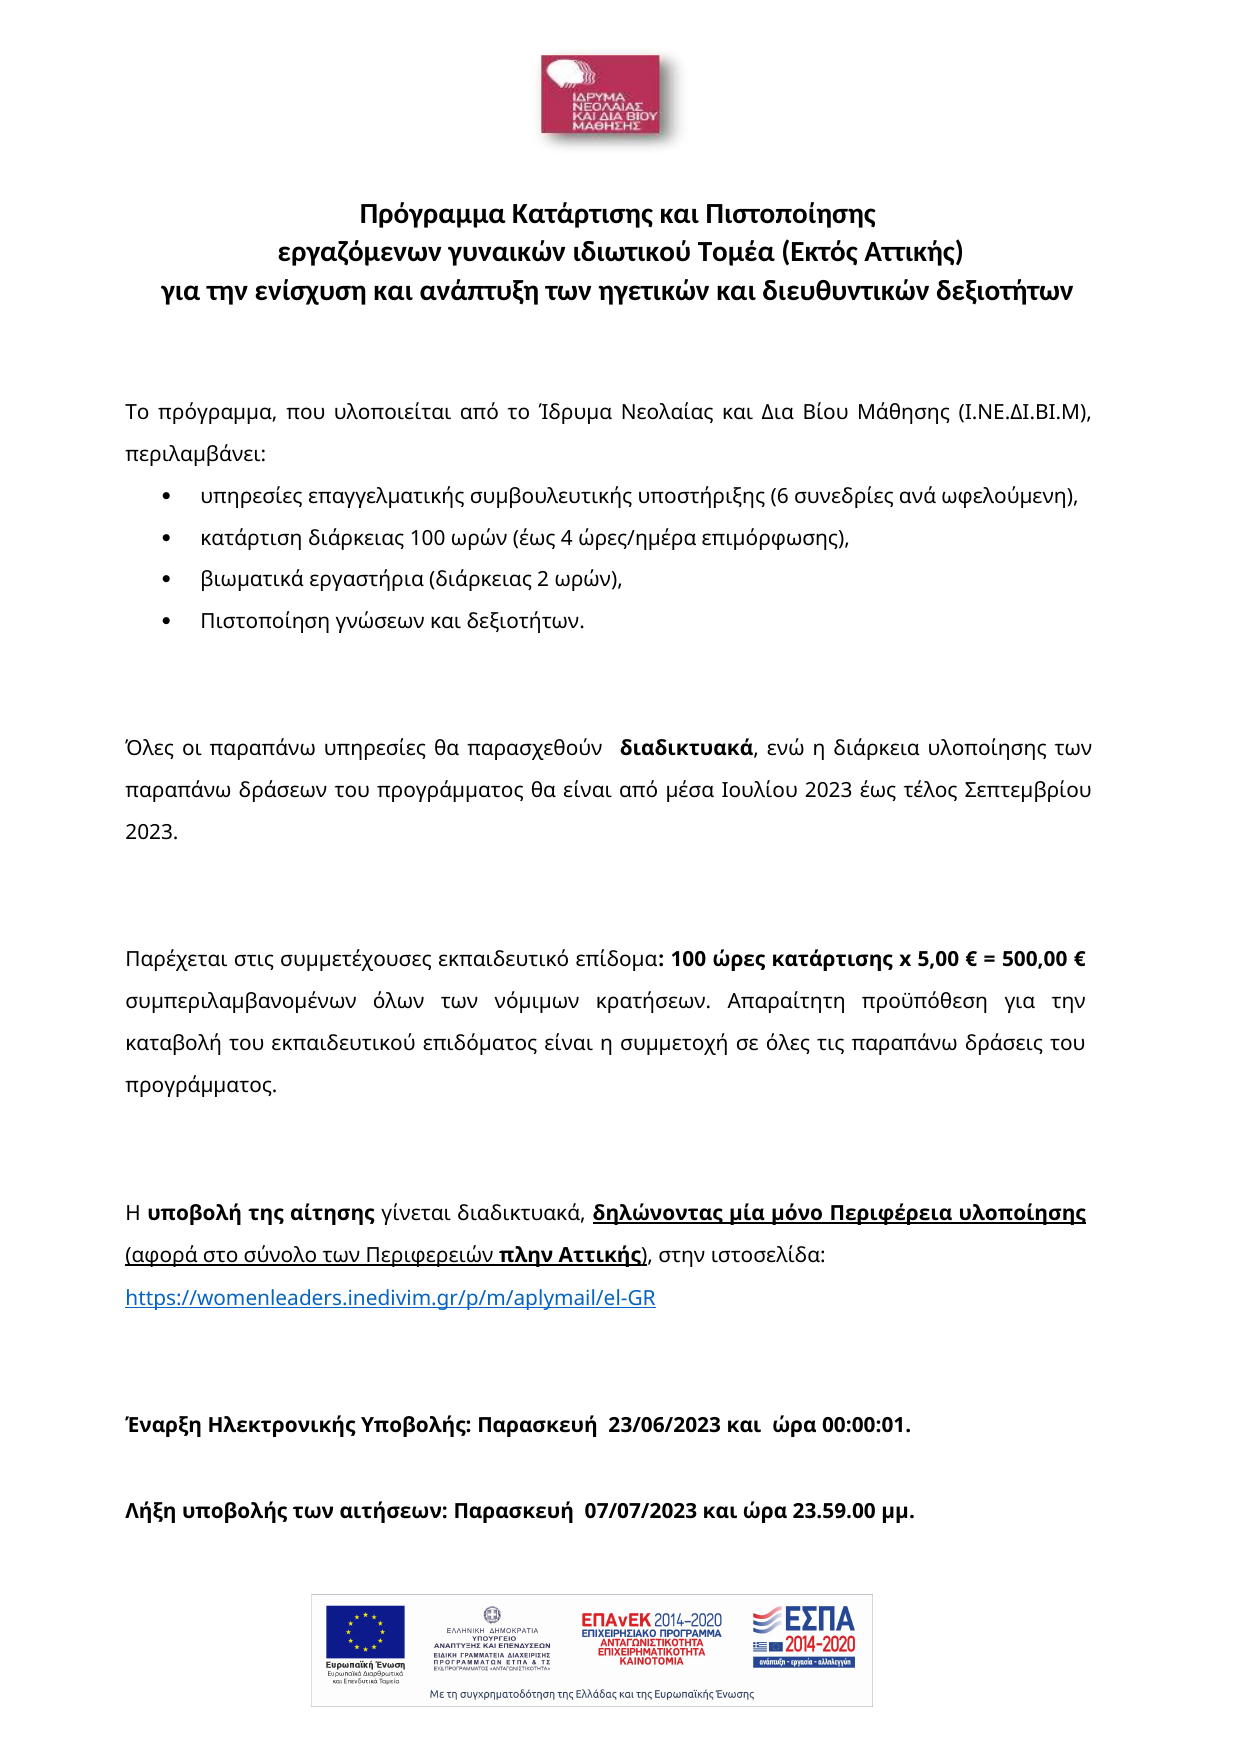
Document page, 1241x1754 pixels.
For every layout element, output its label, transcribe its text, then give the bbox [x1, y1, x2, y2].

text Παρέχεται στις συμμετέχουσες εκπαιδευτικό επίδομα: 100 ώρες κατάρτισης x 5,00 € = 500,00 € συμπεριλαμβανομένων όλων των νόμιμων κρατήσεων. Απαραίτητη προϋπόθεση για την καταβολή του εκπαιδευτικού επιδόματος είναι η συμμετοχή σε όλες τις παραπάνω δράσεις του προγράμματος. [125, 944, 1086, 1099]
text για την ενίσχυση και ανάπτυξη των ηγετικών και διευθυντικών δεξιοτήτων [148, 272, 1087, 308]
text Πρόγραμμα Κατάρτισης και Πιστοποίησης [148, 195, 1087, 231]
text Λήξη υποβολής των αιτήσεων: Παρασκευή 07/07/2023 και ώρα 23.59.00 μμ. [125, 1496, 1086, 1524]
text https://womenleaders.inedivim.gr/p/m/aplymail/el-GR [125, 1283, 1086, 1311]
list βιωματικά εργαστήρια (διάρκειας 2 ωρών), [163, 564, 1093, 593]
text Όλες οι παραπάνω υπηρεσίες θα παρασχεθούν διαδικτυακά, ενώ η διάρκεια υλοποίησης των παραπάνω δράσεων του προγράμματος θα είναι από μέσα Ιουλίου 2023 έως τέλος Σεπτεμβρίου 2023. [125, 733, 1093, 845]
picture [531, 46, 690, 154]
text εργαζόμενων γυναικών ιδιωτικού Τομέα (Εκτός Αττικής) [148, 233, 1087, 269]
text Η υποβολή της αίτησης γίνεται διαδικτυακά, δηλώνοντας μία μόνο Περιφέρεια υλοποίησης (αφορά στο σύνολο των Περιφερειών πλην Αττικής), στην ιστοσελίδα: [125, 1198, 1086, 1268]
list υπηρεσίες επαγγελματικής συμβουλευτικής υποστήριξης (6 συνεδρίες ανά ωφελούμενη), [163, 481, 1093, 509]
list Πιστοποίηση γνώσεων και δεξιοτήτων. [163, 606, 1093, 635]
text Το πρόγραμμα, που υλοποιείται από το Ίδρυμα Νεολαίας και Δια Βίου Μάθησης (Ι.ΝΕ.ΔΙ.ΒΙ.Μ), περιλαμβάνει: [125, 397, 1093, 467]
list κατάρτιση διάρκειας 100 ωρών (έως 4 ώρες/ημέρα επιμόρφωσης), [163, 523, 1093, 551]
picture [311, 1594, 873, 1707]
text Έναρξη Ηλεκτρονικής Υποβολής: Παρασκευή 23/06/2023 και ώρα 00:00:01. [74, 1411, 1086, 1439]
